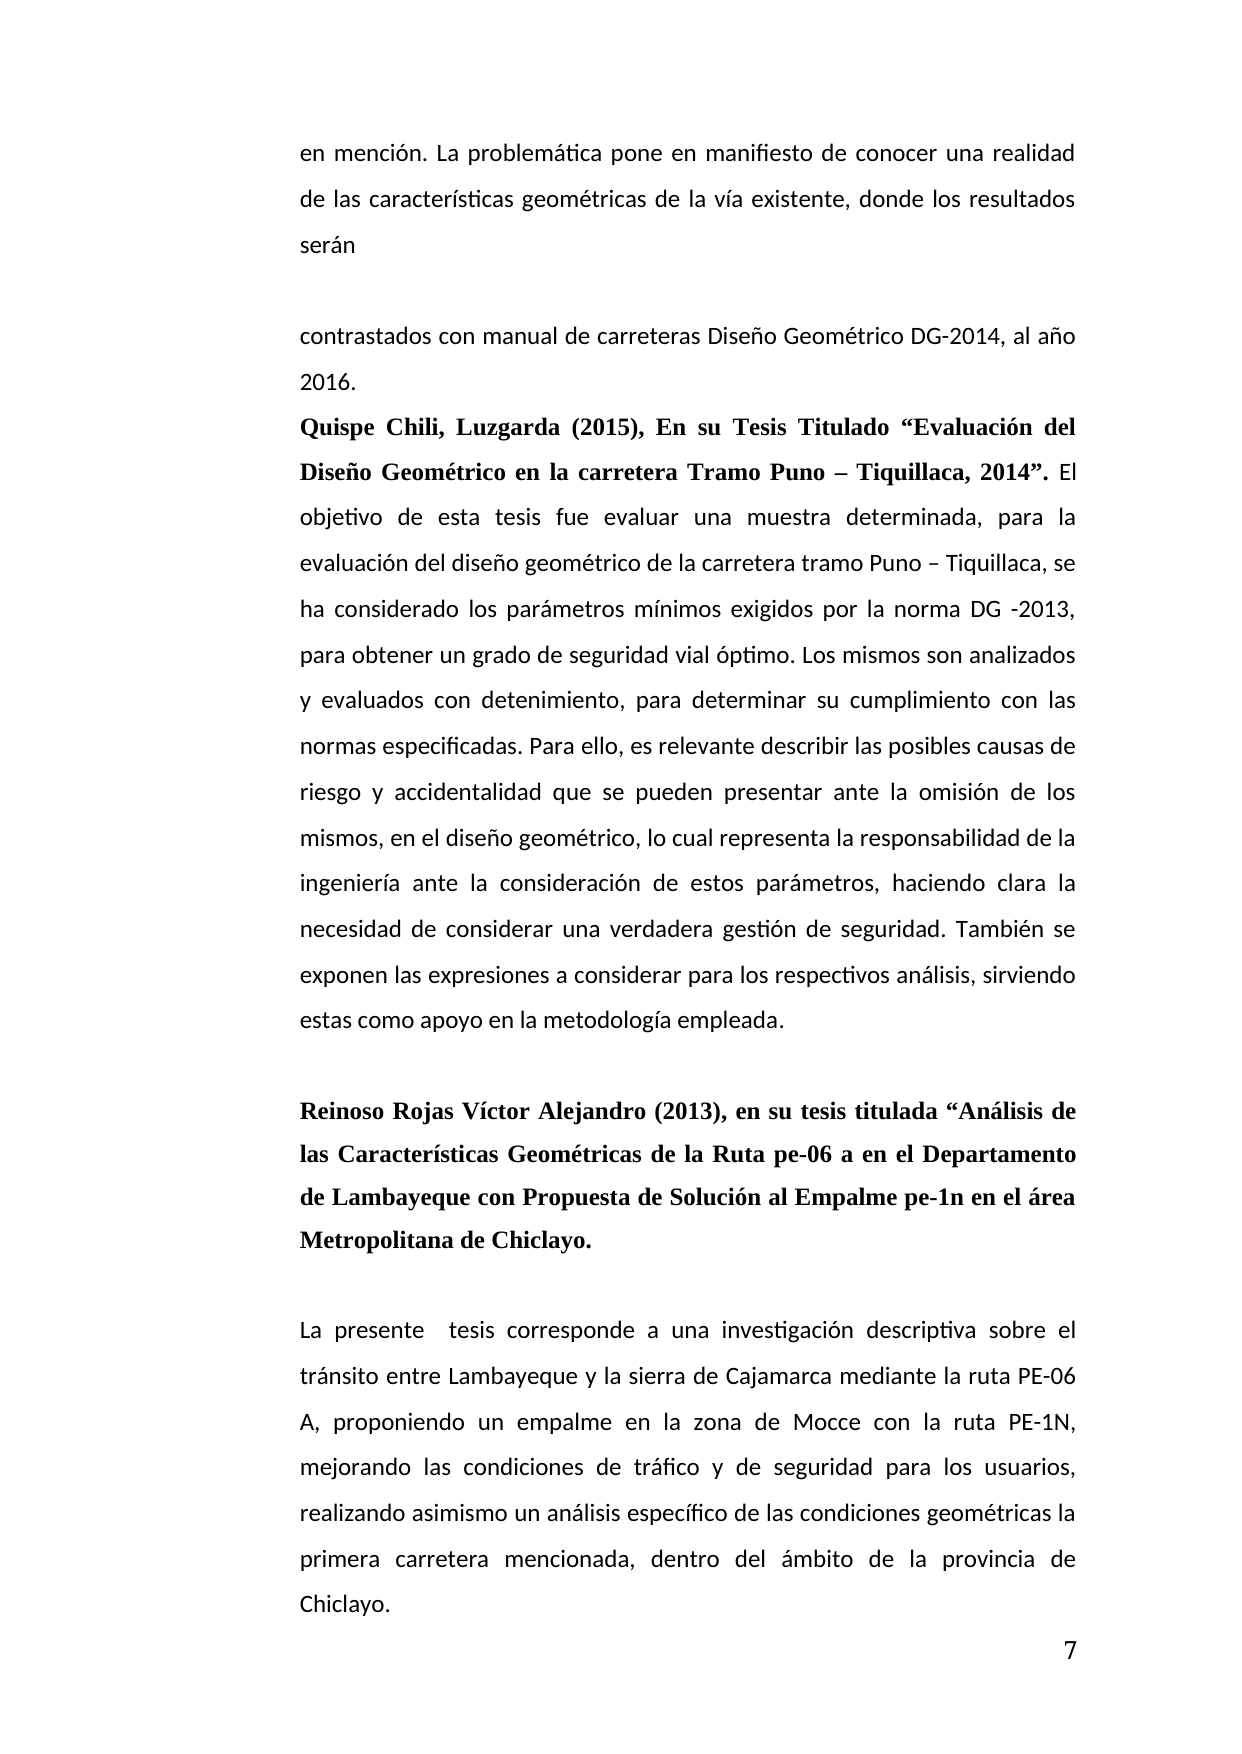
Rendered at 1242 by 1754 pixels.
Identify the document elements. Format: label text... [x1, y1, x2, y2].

text Reinoso Rojas Víctor Alejandro (2013), en su tesis titulada “Análisis de las Características Geométricas de la Ruta pe-06 a en el Departamento de Lambayeque con Propuesta de Solución al Empalme pe-1n en el área Metropolitana de Chiclayo. [299, 1096, 1077, 1254]
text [299, 137, 1077, 259]
text Quispe Chili, Luzgarda (2015), En su Tesis Titulado “Evaluación del Diseño Geométrico en la carretera Tramo Puno – Tiquillaca, 2014”. El objetivo de esta tesis fue evaluar una muestra determinada, para la evaluación del diseño geométrico de la carretera tramo Puno – Tiquillaca, se ha considerado los parámetros mínimos exigidos por la norma DG -2013, para obtener un grado de seguridad vial óptimo. Los mismos son analizados y evaluados con detenimiento, para determinar su cumplimiento con las normas especificadas. Para ello, es relevante describir las posibles causas de riesgo y accidentalidad que se pueden presentar ante la omisión de los mismos, en el diseño geométrico, lo cual representa la responsabilidad de la ingeniería ante la consideración de estos parámetros, haciendo clara la necesidad de considerar una verdadera gestión de seguridad. También se exponen las expresiones a considerar para los respectivos análisis, sirviendo estas como apoyo en la metodología empleada. [299, 412, 1077, 1035]
text La presente tesis corresponde a una investigación descriptiva sobre el tránsito entre Lambayeque y la sierra de Cajamarca mediante la ruta PE-06 A, proponiendo un empalme en la zona de Mocce con la ruta PE-1N, mejorando las condiciones de tráfico y de seguridad para los usuarios, realizando asimismo un análisis específico de las condiciones geométricas la primera carretera mencionada, dentro del ámbito de la provincia de Chiclayo. [299, 1314, 1077, 1619]
text contrastados con manual de carreteras Diseño Geométrico DG-2014, al año 2016. [299, 320, 1077, 397]
